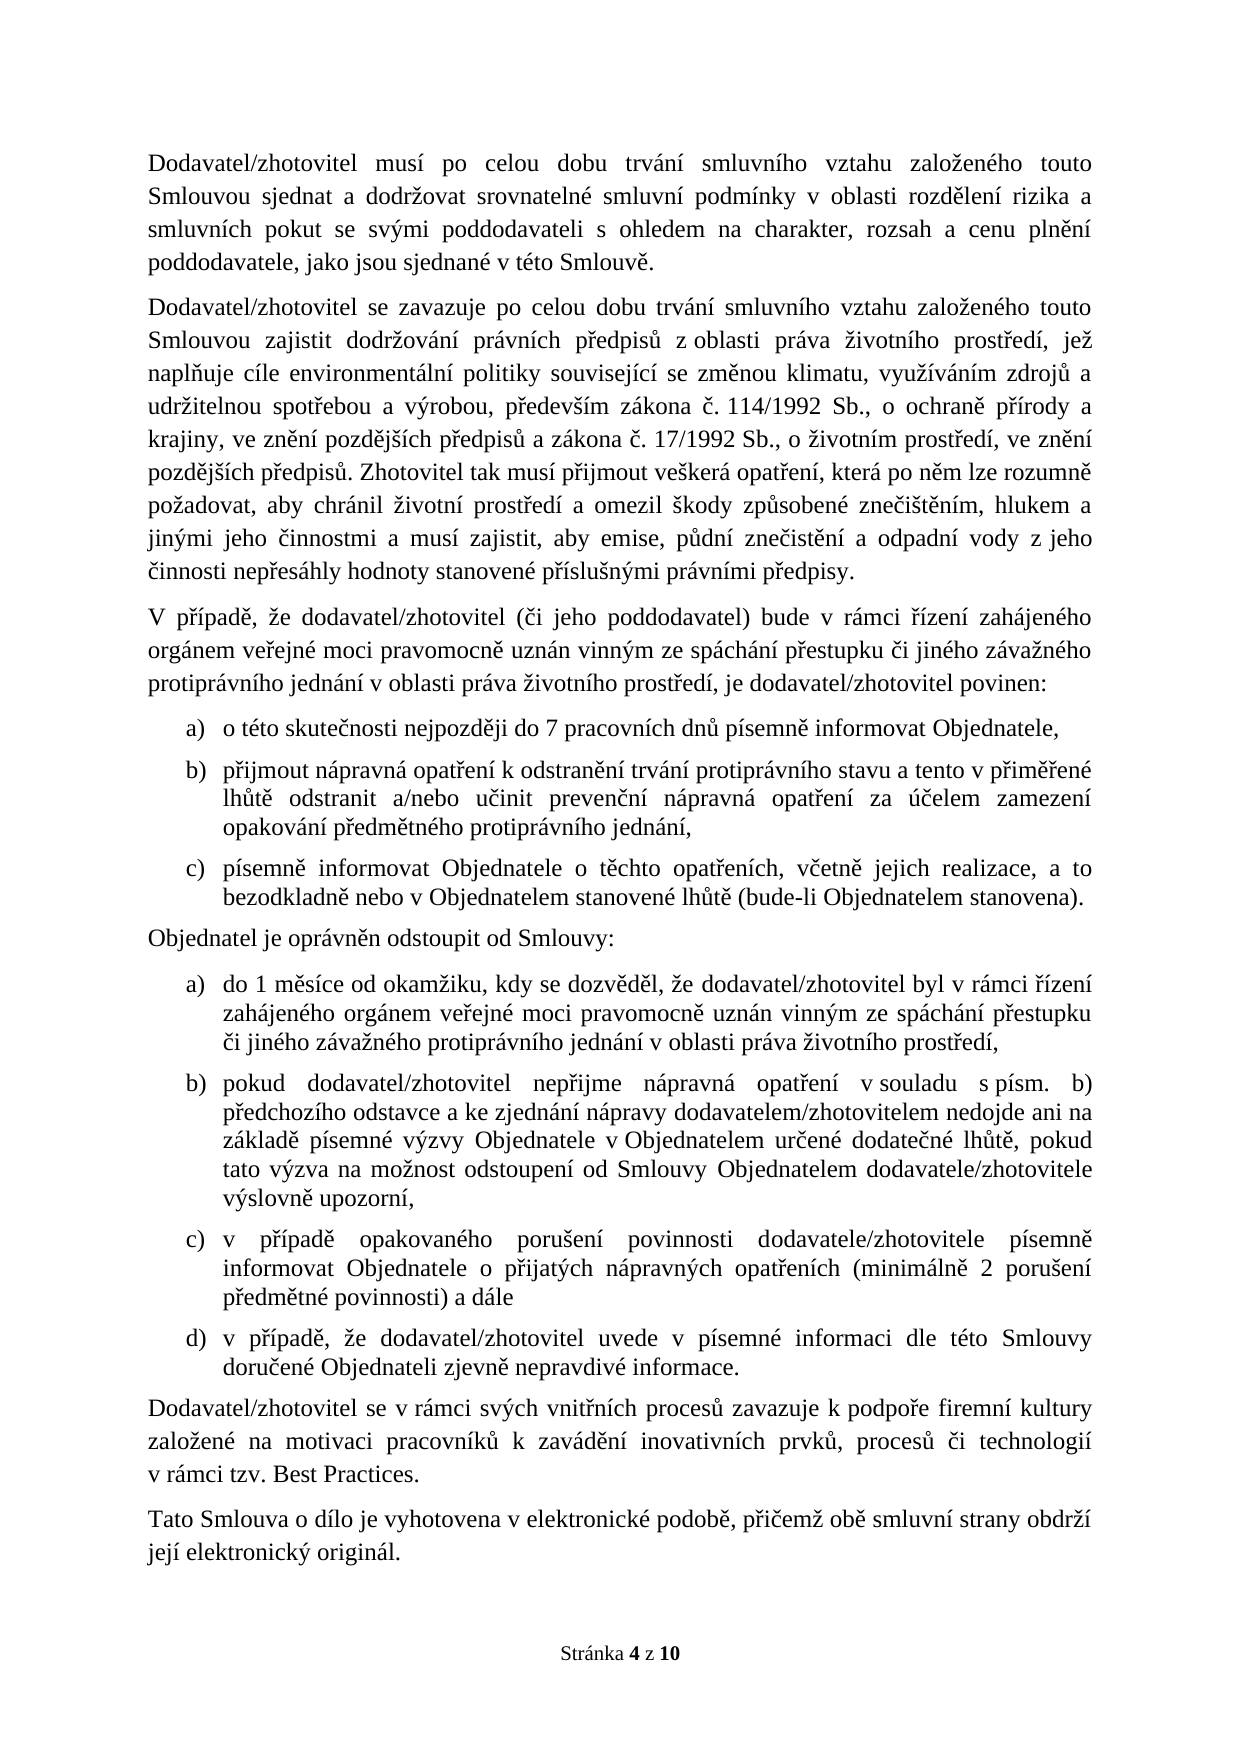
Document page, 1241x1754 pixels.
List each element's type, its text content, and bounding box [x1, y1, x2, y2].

list písemně informovat Objednatele o těchto opatřeních, včetně jejich realizace, a to bezodkladně nebo v Objednatelem stanovené lhůtě (bude-li Objednatelem stanovena). [186, 853, 1092, 911]
text Dodavatel/zhotovitel musí po celou dobu trvání smluvního vztahu založeného touto Smlouvou sjednat a dodržovat srovnatelné smluvní podmínky v oblasti rozdělení rizika a smluvních pokut se svými poddodavateli s ohledem na charakter, rozsah a cenu plnění poddodavatele, jako jsou sjednané v této Smlouvě. [148, 148, 1092, 276]
text Dodavatel/zhotovitel se v rámci svých vnitřních procesů zavazuje k podpoře firemní kultury založené na motivaci pracovníků k zavádění inovativních prvků, procesů či technologií v rámci tzv. Best Practices. [148, 1393, 1092, 1488]
list přijmout nápravná opatření k odstranění trvání protiprávního stavu a tento v přiměřené lhůtě odstranit a/nebo učinit prevenční nápravná opatření za účelem zamezení opakování předmětného protiprávního jednání, [186, 755, 1092, 841]
list pokud dodavatel/zhotovitel nepřijme nápravná opatření v souladu s písm. b) předchozího odstavce a ke zjednání nápravy dodavatelem/zhotovitelem nedojde ani na základě písemné výzvy Objednatele v Objednatelem určené dodatečné lhůtě, pokud tato výzva na možnost odstoupení od Smlouvy Objednatelem dodavatele/zhotovitele výslovně upozorní, [186, 1068, 1092, 1212]
text V případě, že dodavatel/zhotovitel (či jeho poddodavatel) bude v rámci řízení zahájeného orgánem veřejné moci pravomocně uznán vinným ze spáchání přestupku či jiného závažného protiprávního jednání v oblasti práva životního prostředí, je dodavatel/zhotovitel povinen: [148, 602, 1092, 697]
list v případě, že dodavatel/zhotovitel uvede v písemné informaci dle této Smlouvy doručené Objednateli zjevně nepravdivé informace. [186, 1323, 1092, 1380]
list o této skutečnosti nejpozději do 7 pracovních dnů písemně informovat Objednatele, [186, 713, 1092, 742]
text Tato Smlouva o dílo je vyhotovena v elektronické podobě, přičemž obě smluvní strany obdrží její elektronický originál. [148, 1504, 1092, 1566]
text Dodavatel/zhotovitel se zavazuje po celou dobu trvání smluvního vztahu založeného touto Smlouvou zajistit dodržování právních předpisů z oblasti práva životního prostředí, jež naplňuje cíle environmentální politiky související se změnou klimatu, využíváním zdrojů a udržitelnou spotřebou a výrobou, především zákona č. 114/1992 Sb., o ochraně přírody a krajiny, ve znění pozdějších předpisů a zákona č. 17/1992 Sb., o životním prostředí, ve znění pozdějších předpisů. Zhotovitel tak musí přijmout veškerá opatření, která po něm lze rozumně požadovat, aby chránil životní prostředí a omezil škody způsobené znečištěním, hlukem a jinými jeho činnostmi a musí zajistit, aby emise, půdní znečistění a odpadní vody z jeho činnosti nepřesáhly hodnoty stanovené příslušnými právními předpisy. [148, 292, 1092, 585]
list do 1 měsíce od okamžiku, kdy se dozvěděl, že dodavatel/zhotovitel byl v rámci řízení zahájeného orgánem veřejné moci pravomocně uznán vinným ze spáchání přestupku či jiného závažného protiprávního jednání v oblasti práva životního prostředí, [186, 969, 1092, 1055]
list v případě opakovaného porušení povinnosti dodavatele/zhotovitele písemně informovat Objednatele o přijatých nápravných opatřeních (minimálně 2 porušení předmětné povinnosti) a dále [186, 1224, 1092, 1310]
text Objednatel je oprávněn odstoupit od Smlouvy: [148, 923, 1092, 952]
